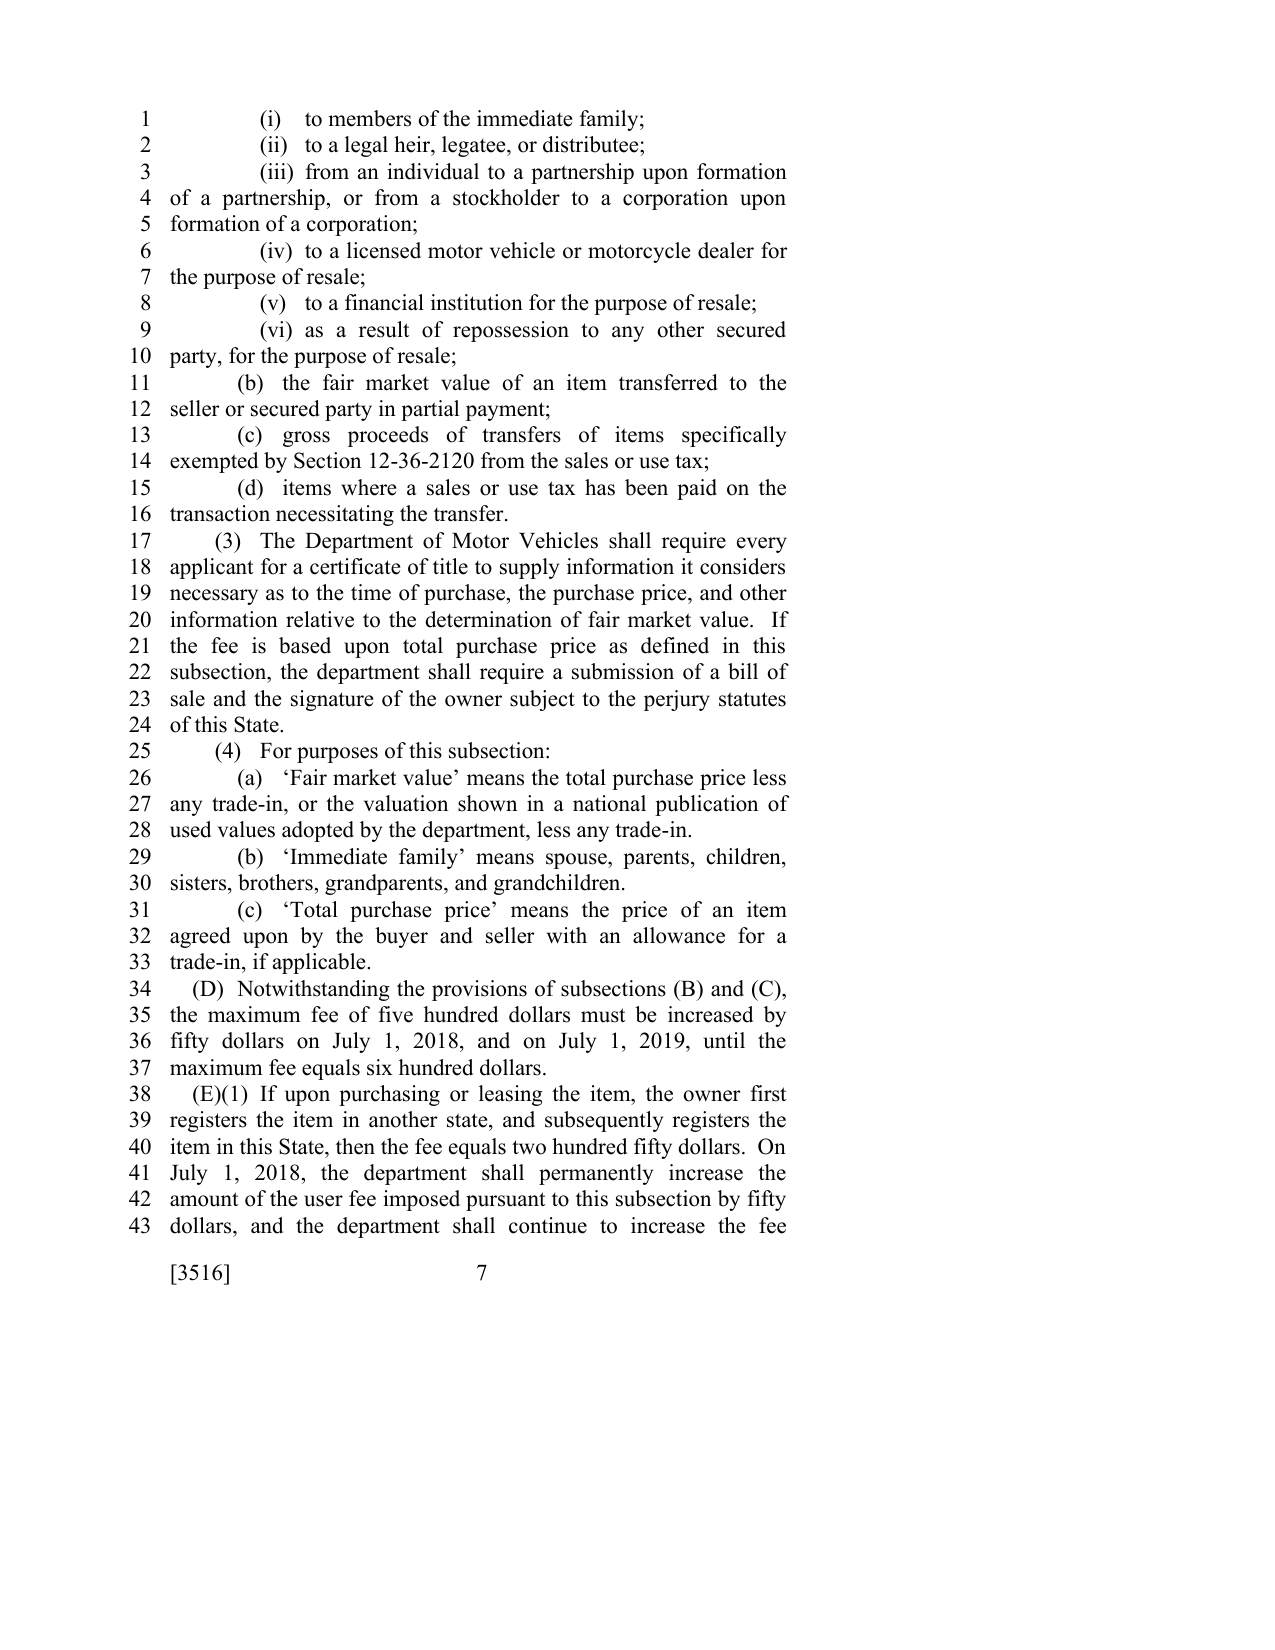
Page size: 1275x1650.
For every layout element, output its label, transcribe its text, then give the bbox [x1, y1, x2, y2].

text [169, 1080, 787, 1238]
text (iii) from an individual to a partnership upon formation of a partnership, or from a stockholder to a corporation upon formation of a corporation; [169, 158, 787, 237]
text (c) ‘Total purchase price’ means the price of an item agreed upon by the buyer and seller with an allowance for a trade-in, if applicable. [169, 896, 787, 975]
text (ii) to a legal heir, legatee, or distributee; [169, 131, 787, 158]
text (3) The Department of Motor Vehicles shall require every applicant for a certificate of title to supply information it considers necessary as to the time of purchase, the purchase price, and other information relative to the determination of fair market value. If the fee is based upon total purchase price as defined in this subsection, the department shall require a submission of a bill of sale and the signature of the owner subject to the perjury statutes of this State. [169, 527, 787, 737]
text (d) items where a sales or use tax has been paid on the transaction necessitating the transfer. [169, 474, 787, 527]
text (b) the fair market value of an item transferred to the seller or secured party in partial payment; [169, 368, 787, 421]
text (D) Notwithstanding the provisions of subsections (B) and (C), the maximum fee of five hundred dollars must be increased by fifty dollars on July 1, 2018, and on July 1, 2019, until the maximum fee equals six hundred dollars. [169, 975, 787, 1080]
text (i) to members of the immediate family; [169, 105, 787, 131]
text (b) ‘Immediate family’ means spouse, parents, children, sisters, brothers, grandparents, and grandchildren. [169, 843, 787, 896]
text (v) to a financial institution for the purpose of resale; [169, 289, 787, 316]
text (4) For purposes of this subsection: [169, 737, 787, 764]
text (vi) as a result of repossession to any other secured party, for the purpose of resale; [169, 316, 787, 368]
text (c) gross proceeds of transfers of items specifically exempted by Section 12-36-2120 from the sales or use tax; [169, 421, 787, 474]
text (a) ‘Fair market value’ means the total purchase price less any trade-in, or the valuation shown in a national publication of used values adopted by the department, less any trade-in. [169, 764, 787, 843]
text (iv) to a licensed motor vehicle or motorcycle dealer for the purpose of resale; [169, 237, 787, 289]
